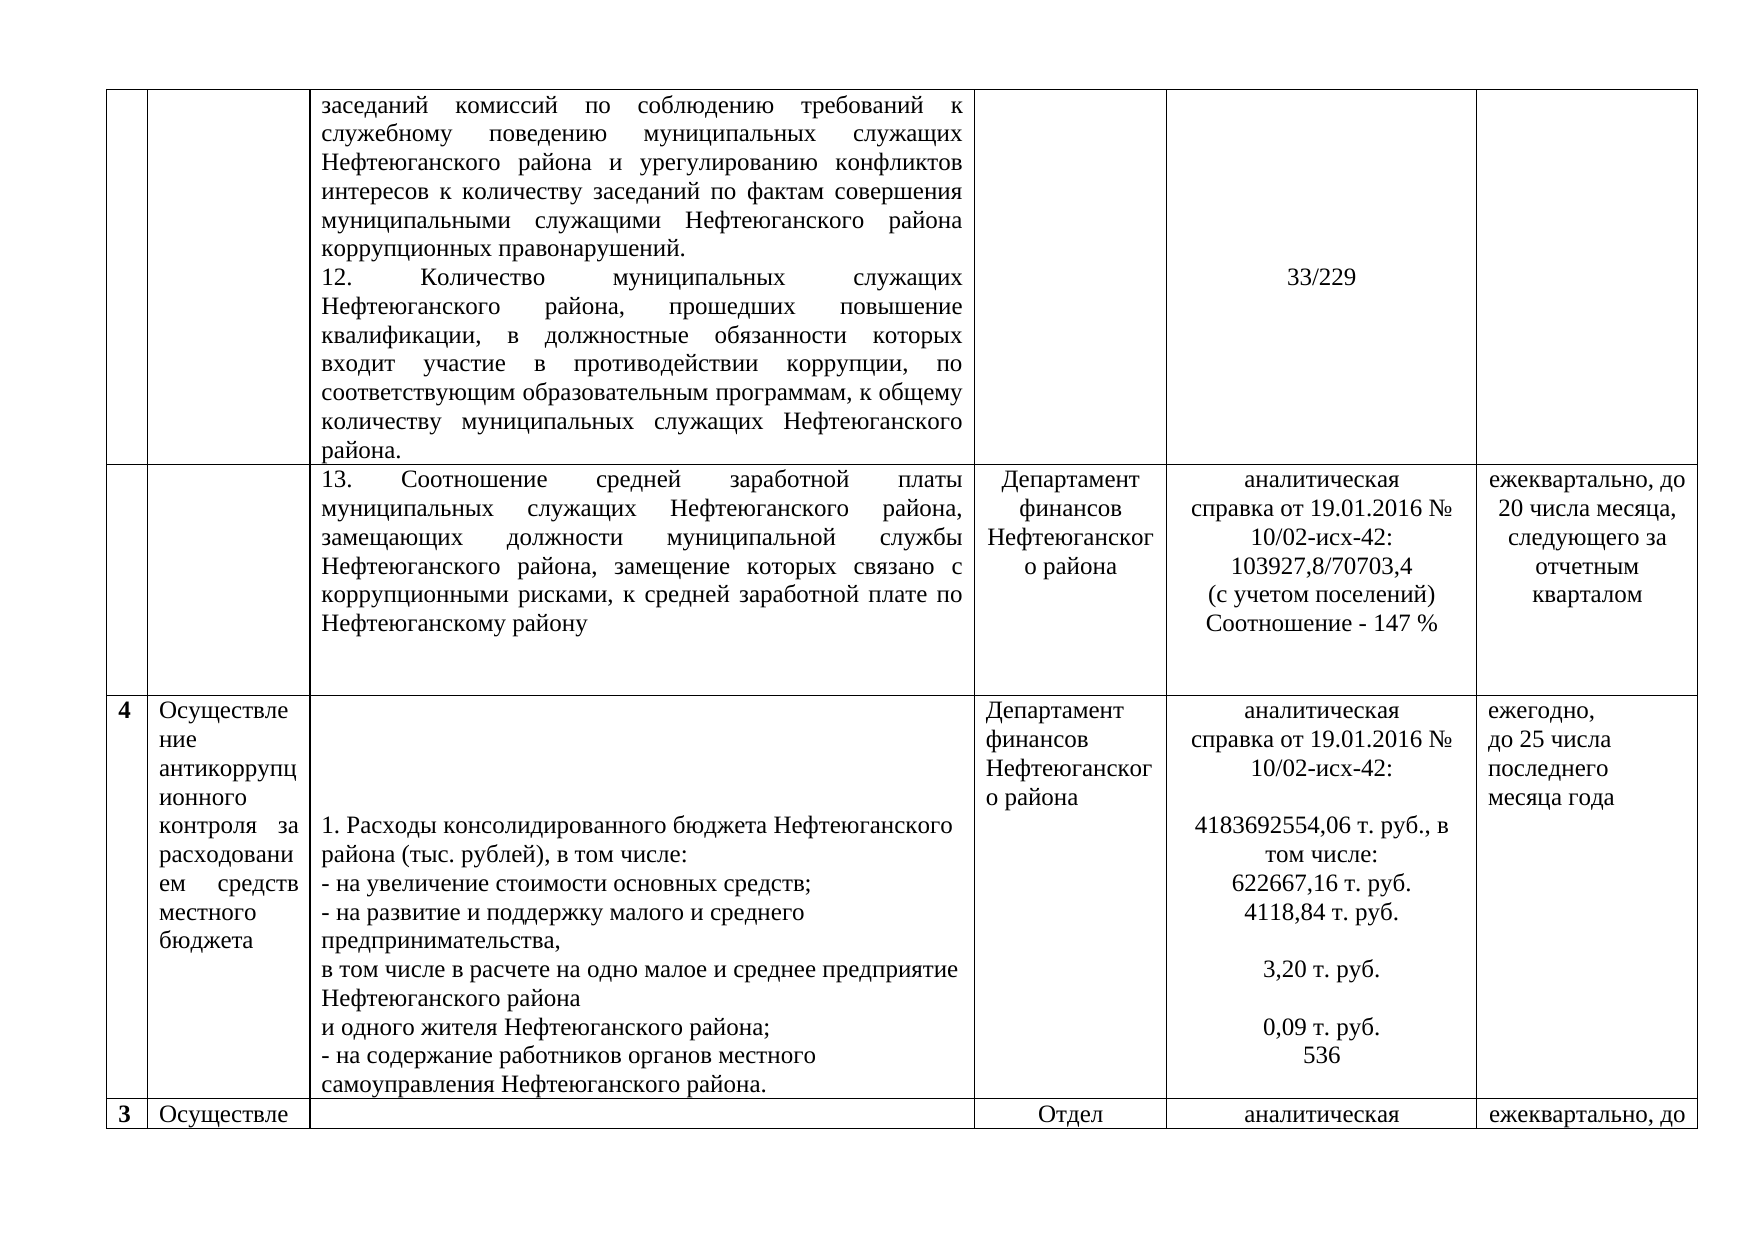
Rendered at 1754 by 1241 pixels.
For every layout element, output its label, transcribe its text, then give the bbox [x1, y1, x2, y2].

table_cell [148, 465, 309, 694]
table_cell аналитическая справка от 19.01.2016 № 10/02-исх-42: 4183692554,06 т. руб., в том числе: 622667,16 т. руб. 4118,84 т. руб. 3,20 т. руб. 0,09 т. руб. 536 [1167, 696, 1476, 1098]
table_cell 3 [107, 1099, 147, 1128]
table_cell 13. Соотношение средней заработной платы муниципальных служащих Нефтеюганского района, замещающих должности муниципальной службы Нефтеюганского района, замещение которых связано с коррупционными рисками, к средней заработной плате по Нефтеюганскому району [311, 465, 974, 694]
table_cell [1167, 90, 1476, 463]
table_cell 4 [107, 696, 147, 1098]
table_cell ежеквартально, до 20 числа месяца, следующего за отчетным кварталом [1477, 465, 1697, 694]
table_cell [107, 465, 147, 694]
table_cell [1477, 90, 1697, 463]
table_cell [1477, 1099, 1697, 1128]
table_cell 2 [107, 90, 147, 463]
table_cell Департамент финансов Нефтеюганского района [975, 696, 1166, 1098]
table_cell 1. Расходы консолидированного бюджета Нефтеюганского района (тыс. рублей), в том числе: - на увеличение стоимости основных средств; - на развитие и поддержку малого и среднего предпринимательства, в том числе в расчете на одно малое и среднее предприятие Нефтеюганского района и одного жителя Нефтеюганского района; - на содержание работников органов местного самоуправления Нефтеюганского района. [311, 696, 974, 1098]
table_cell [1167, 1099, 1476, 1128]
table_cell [975, 90, 1166, 463]
table_cell Департамент финансов Нефтеюганского района [975, 465, 1166, 694]
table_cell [148, 90, 309, 463]
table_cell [975, 1099, 1166, 1128]
table_cell Осуществление антикоррупционного контроля за расходованием средств местного бюджета [148, 696, 309, 1098]
table_cell аналитическая справка от 19.01.2016 № 10/02-исх-42: 103927,8/70703,4 (с учетом поселений) Соотношение - 147 % [1167, 465, 1476, 694]
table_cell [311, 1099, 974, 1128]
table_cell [311, 90, 974, 463]
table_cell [148, 1099, 309, 1128]
table_cell ежегодно, до 25 числа последнего месяца года [1477, 696, 1697, 1098]
